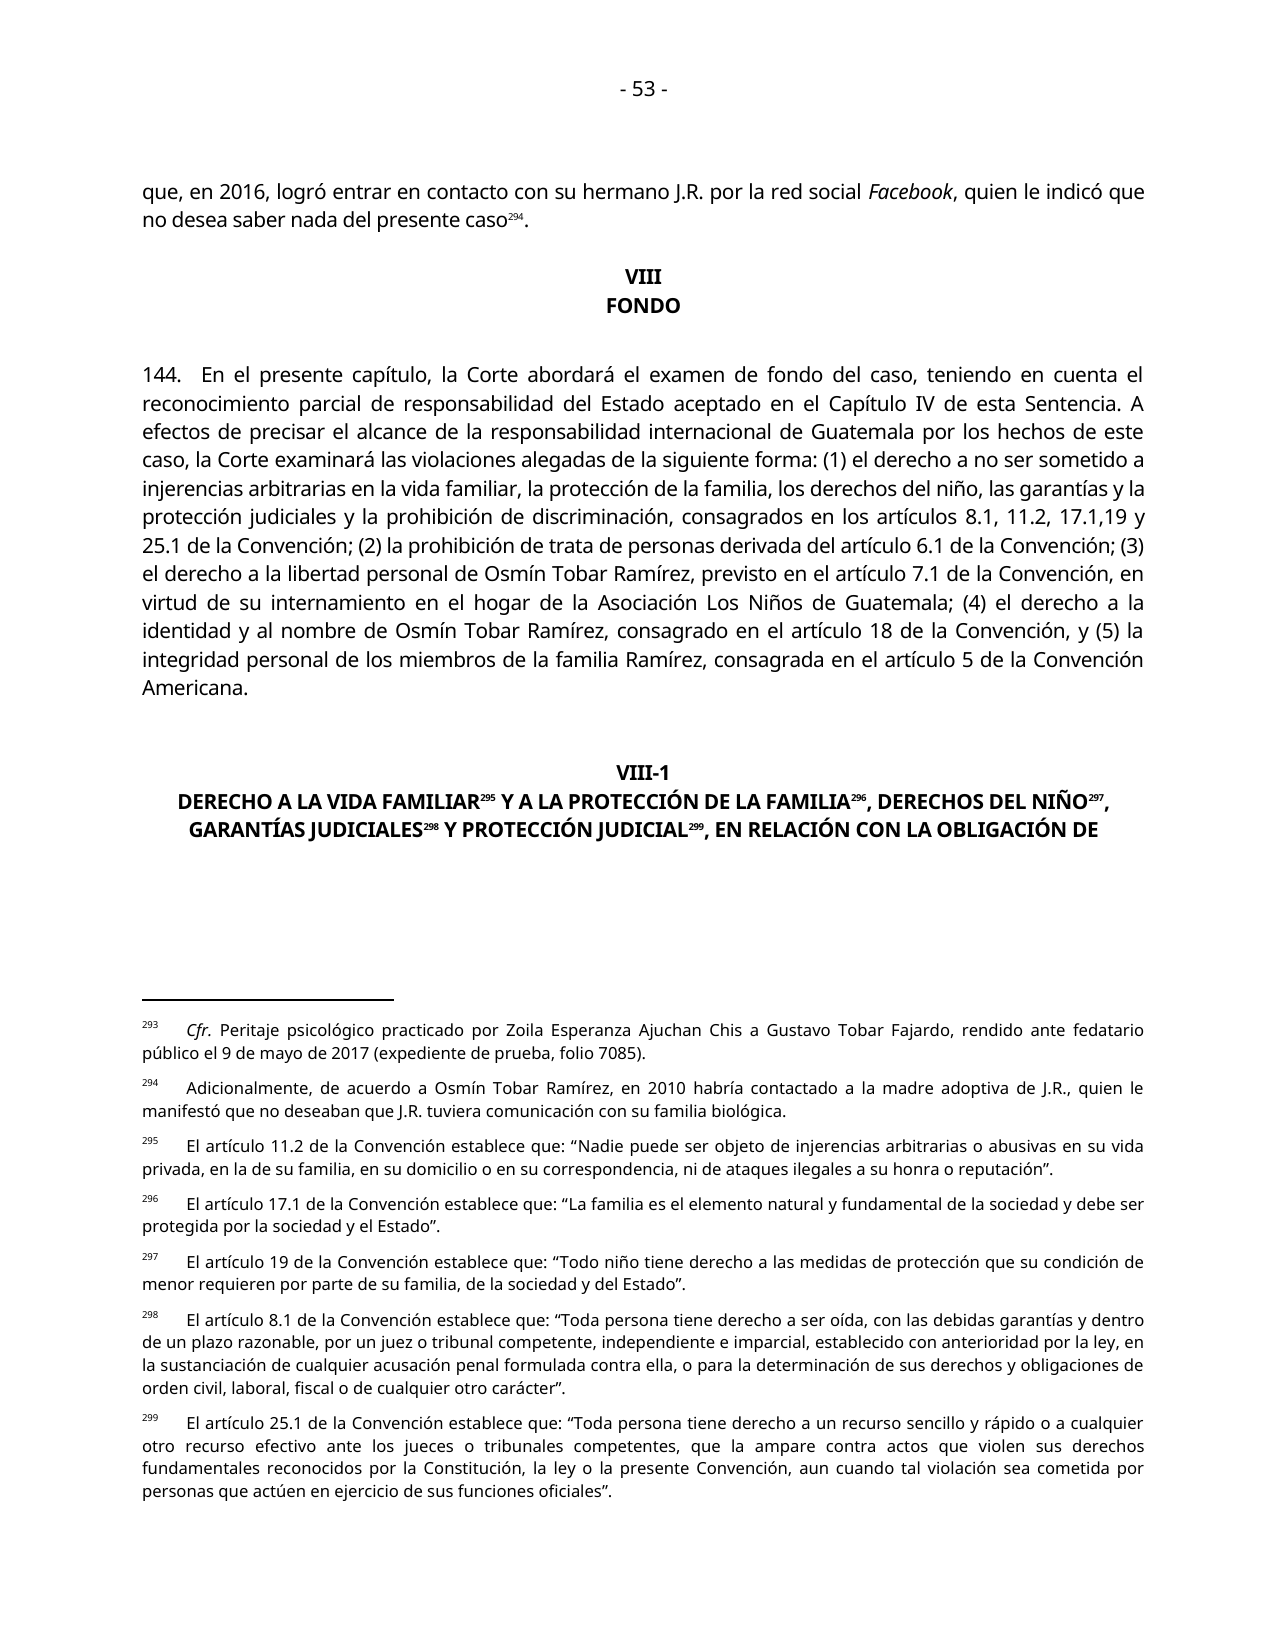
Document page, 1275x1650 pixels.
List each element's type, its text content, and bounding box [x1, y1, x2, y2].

subtitle DERECHO A LA VIDA FAMILIAR Y A LA PROTECCIÓN DE LA FAMILIA, DERECHOS DEL NIÑO, GARANTÍAS JUDICIALES Y PROTECCIÓN JUDICIAL, EN RELACIÓN CON LA OBLIGACIÓN DE RESPETAR Y GARANTIZAR LOS DERECHOS SIN DISCRIMINACIÓN Y EL DEBER DE ADOPTAR DISPOSICIONES DE DERECHO INTERNO [142, 787, 1145, 872]
text En mayo de 2011 Osmín viajó por un mes a Guatemala y se reencontró con su familia biológica. En noviembre del año 2015, Osmín decidió mudarse a Guatemala, donde actualmente vive con su padre, la pareja de este y el hijo de ambos. La señora Ramírez Escobar y el señor Tobar Fajardo no han tenido contacto con J.R. desde que fue separado de la familia (supra párrs. 85 a 88). Osmín Tobar Ramírez informó que, en 2016, logró entrar en contacto con su hermano J.R. por la red social Facebook, quien le indicó que no desea saber nada del presente caso. [142, 177, 1145, 234]
subtitle FONDO [142, 291, 1145, 319]
text En el presente capítulo, la Corte abordará el examen de fondo del caso, teniendo en cuenta el reconocimiento parcial de responsabilidad del Estado aceptado en el Capítulo IV de esta Sentencia. A efectos de precisar el alcance de la responsabilidad internacional de Guatemala por los hechos de este caso, la Corte examinará las violaciones alegadas de la siguiente forma: (1) el derecho a no ser sometido a injerencias arbitrarias en la vida familiar, la protección de la familia, los derechos del niño, las garantías y la protección judiciales y la prohibición de discriminación, consagrados en los artículos 8.1, 11.2, 17.1,19 y 25.1 de la Convención; (2) la prohibición de trata de personas derivada del artículo 6.1 de la Convención; (3) el derecho a la libertad personal de Osmín Tobar Ramírez, previsto en el artículo 7.1 de la Convención, en virtud de su internamiento en el hogar de la Asociación Los Niños de Guatemala; (4) el derecho a la identidad y al nombre de Osmín Tobar Ramírez, consagrado en el artículo 18 de la Convención, y (5) la integridad personal de los miembros de la familia Ramírez, consagrada en el artículo 5 de la Convención Americana. [142, 360, 1145, 702]
subtitle VIII-1 [142, 758, 1145, 787]
subtitle VIII [142, 262, 1145, 291]
